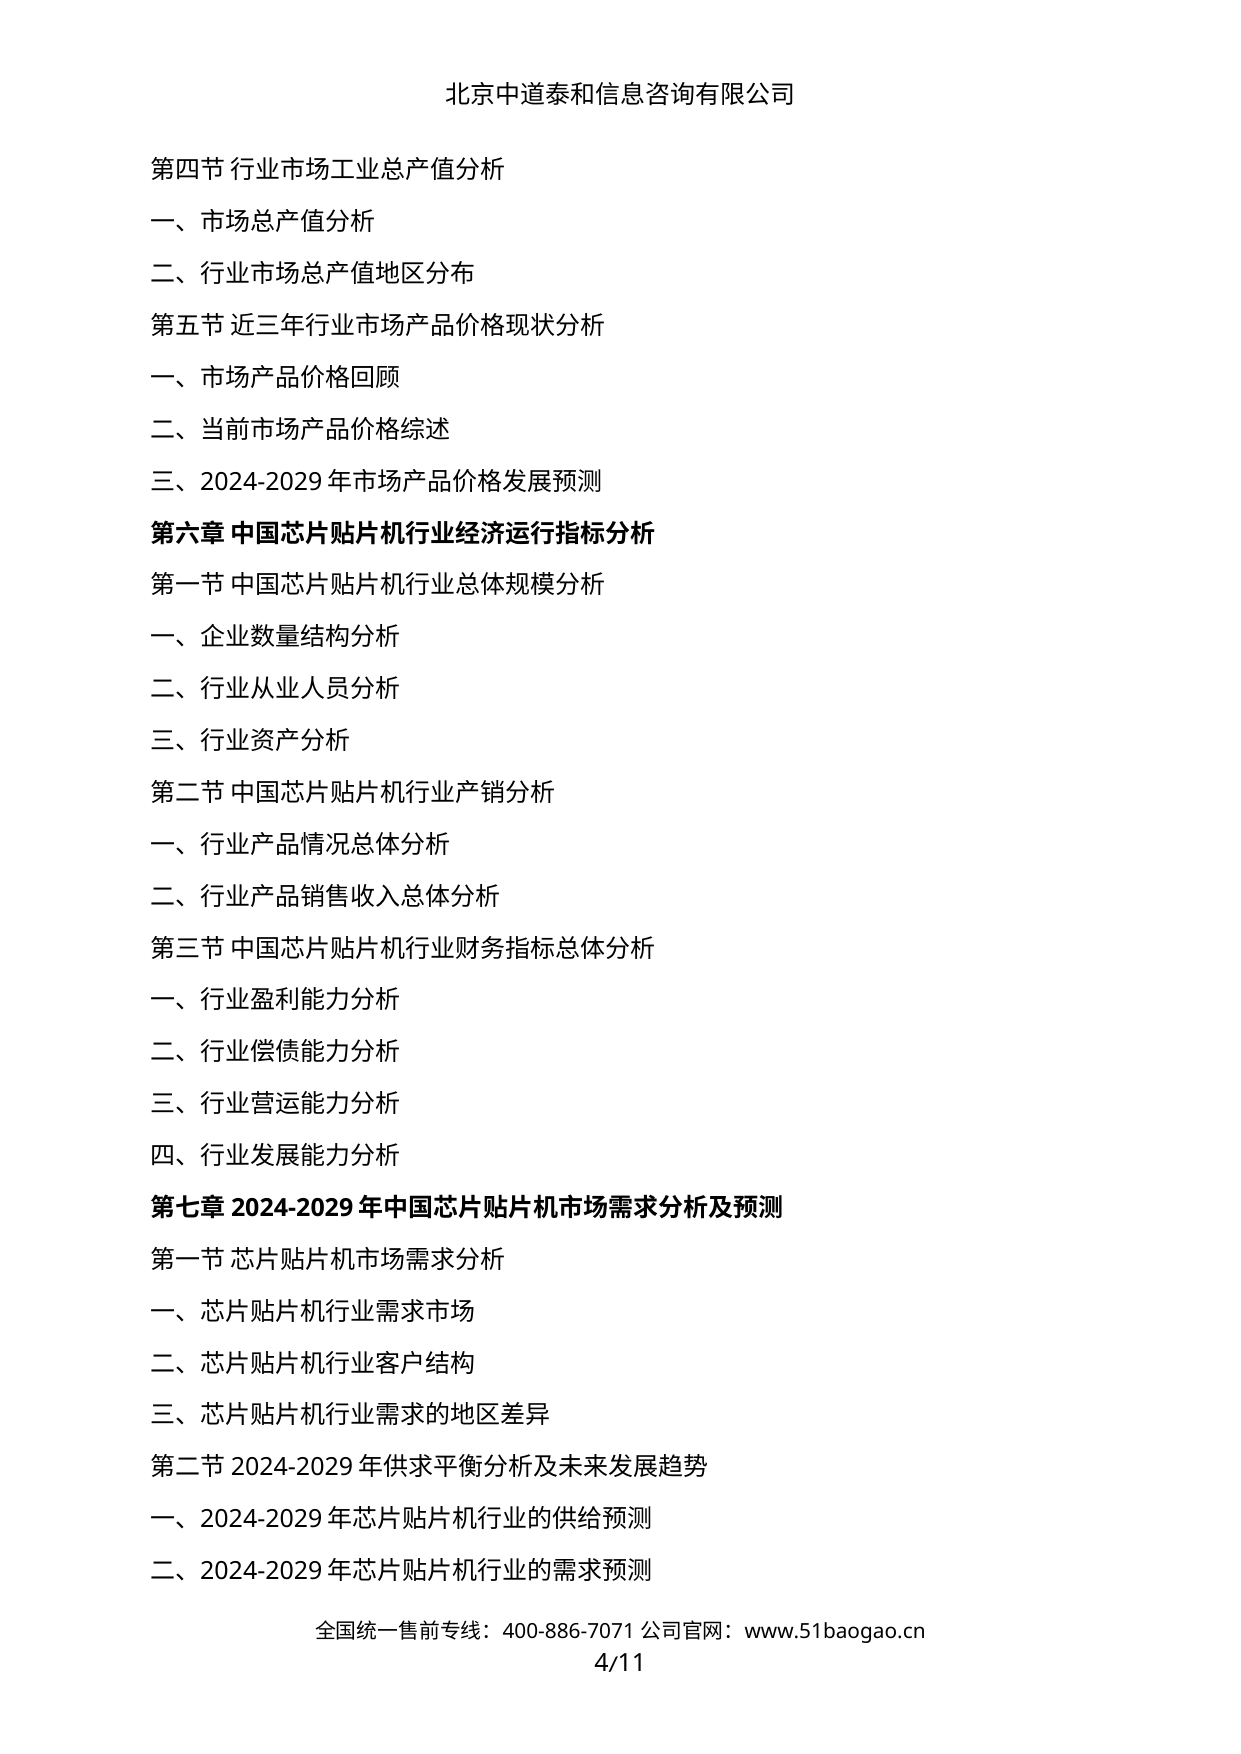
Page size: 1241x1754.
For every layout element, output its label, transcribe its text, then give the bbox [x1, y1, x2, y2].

text 一、芯片贴片机行业需求市场 [150, 1291, 1090, 1327]
text 二、芯片贴片机行业客户结构 [150, 1343, 1090, 1379]
text 一、市场产品价格回顾 [150, 357, 1090, 394]
text 三、芯片贴片机行业需求的地区差异 [150, 1395, 1090, 1431]
text 第二节 2024-2029年供求平衡分析及未来发展趋势 [150, 1447, 1090, 1483]
text 第三节 中国芯片贴片机行业财务指标总体分析 [150, 928, 1090, 964]
text 三、行业营运能力分析 [150, 1084, 1090, 1120]
text 第四节 行业市场工业总产值分析 [150, 150, 1090, 186]
text 第六章 中国芯片贴片机行业经济运行指标分析 [150, 513, 1090, 549]
text 第七章 2024-2029年中国芯片贴片机市场需求分析及预测 [150, 1187, 1090, 1224]
text 三、2024-2029年市场产品价格发展预测 [150, 461, 1090, 497]
text 二、当前市场产品价格综述 [150, 409, 1090, 446]
text 第二节 中国芯片贴片机行业产销分析 [150, 772, 1090, 809]
text 四、行业发展能力分析 [150, 1136, 1090, 1172]
text 三、行业资产分析 [150, 721, 1090, 757]
text 第五节 近三年行业市场产品价格现状分析 [150, 306, 1090, 342]
text 二、2024-2029年芯片贴片机行业的需求预测 [150, 1551, 1090, 1587]
text 二、行业从业人员分析 [150, 669, 1090, 705]
text 二、行业偿债能力分析 [150, 1032, 1090, 1068]
text 一、企业数量结构分析 [150, 617, 1090, 653]
text 一、行业盈利能力分析 [150, 980, 1090, 1016]
text 一、市场总产值分析 [150, 202, 1090, 238]
text 二、行业产品销售收入总体分析 [150, 876, 1090, 912]
text 第一节 中国芯片贴片机行业总体规模分析 [150, 565, 1090, 601]
text 一、行业产品情况总体分析 [150, 824, 1090, 861]
text 一、2024-2029年芯片贴片机行业的供给预测 [150, 1499, 1090, 1535]
text 第一节 芯片贴片机市场需求分析 [150, 1239, 1090, 1276]
text 二、行业市场总产值地区分布 [150, 254, 1090, 290]
